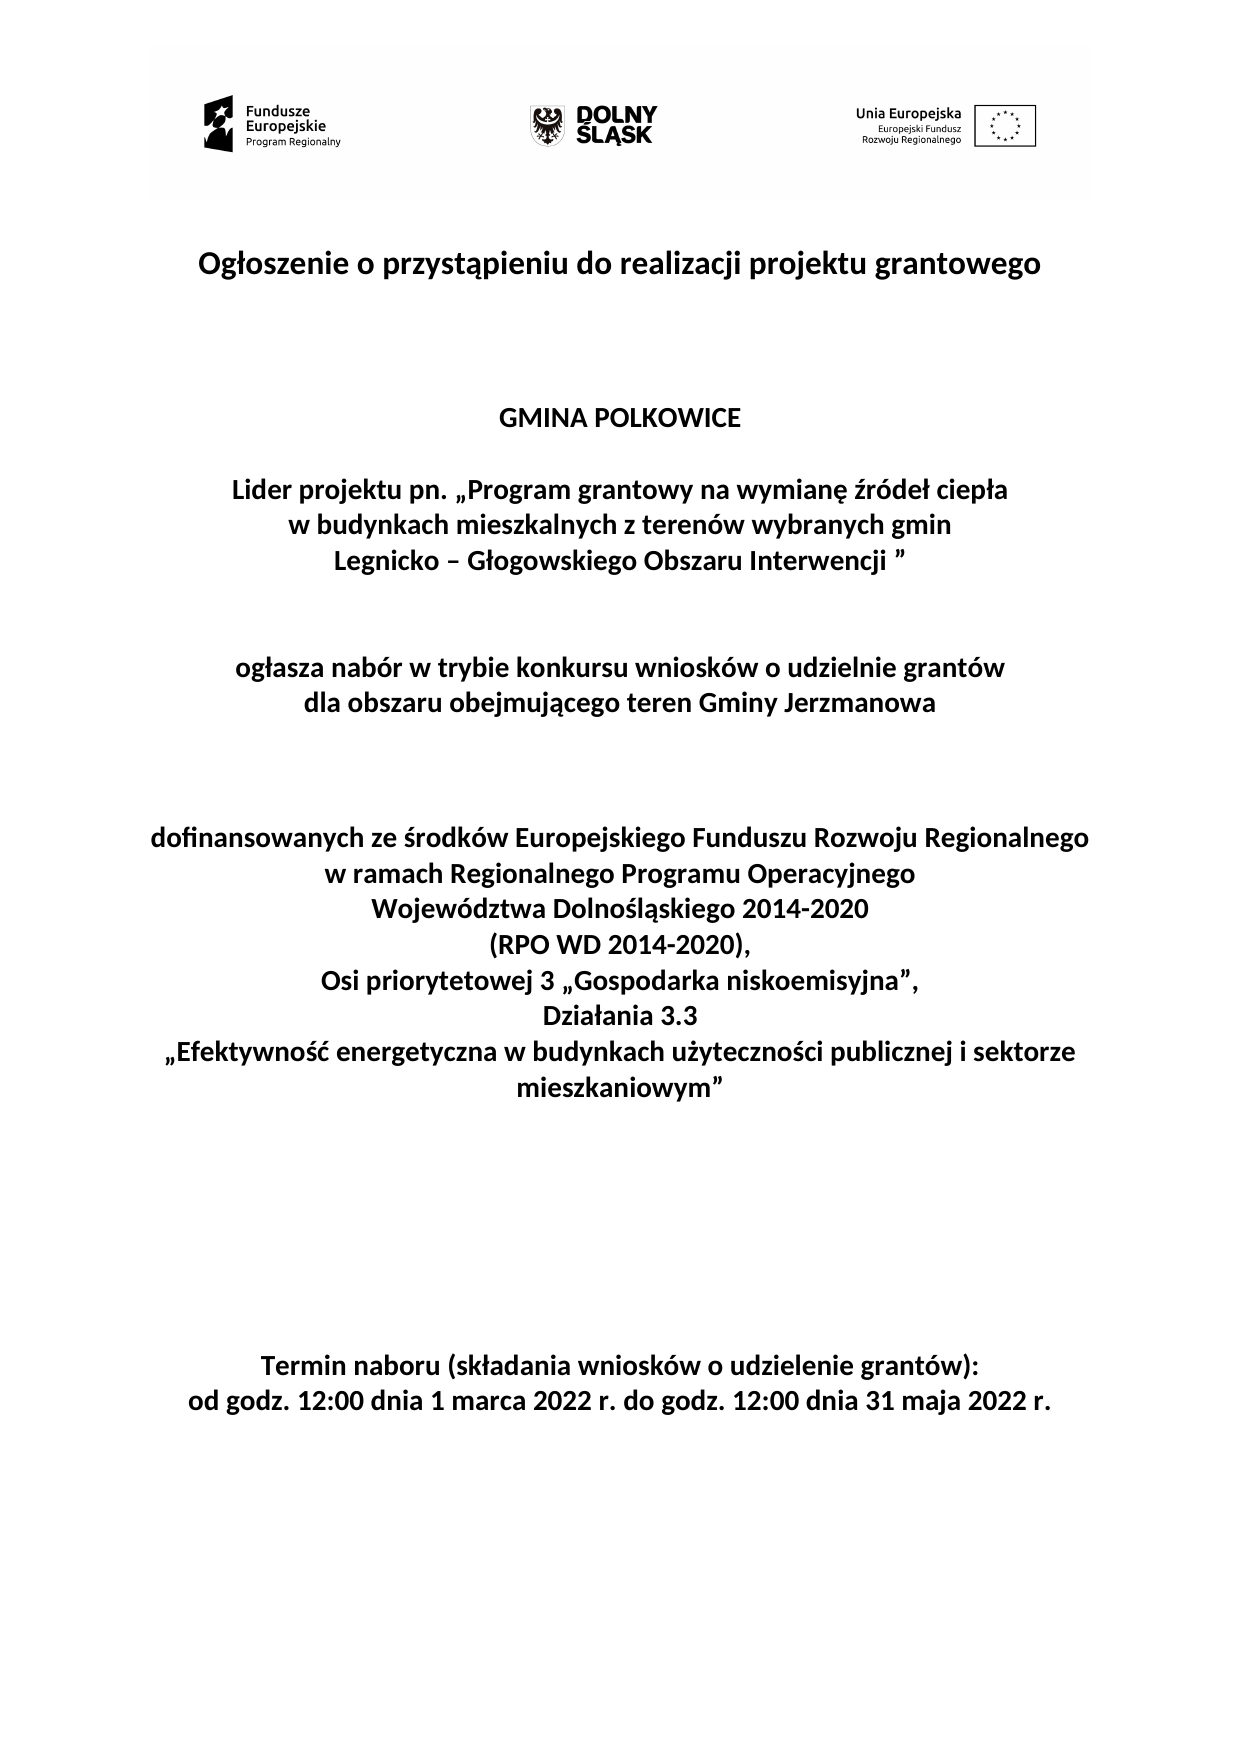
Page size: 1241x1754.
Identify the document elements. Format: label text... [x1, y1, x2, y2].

text Legnicko – Głogowskiego Obszaru Interwencji ” [148, 542, 1093, 578]
text GMINA POLKOWICE [148, 399, 1093, 435]
text (RPO WD 2014-2020), [148, 926, 1093, 962]
text Działania 3.3 [148, 997, 1093, 1033]
text Ogłoszenie o przystąpieniu do realizacji projektu grantowego [148, 242, 1093, 282]
text Lider projektu pn. „Program grantowy na wymianę źródeł ciepła [148, 471, 1093, 506]
text dofinansowanych ze środków Europejskiego Funduszu Rozwoju Regionalnego [148, 819, 1093, 855]
text od godz. 12:00 dnia 1 marca 2022 r. do godz. 12:00 dnia 31 maja 2022 r. [148, 1382, 1093, 1418]
text mieszkaniowym” [148, 1069, 1093, 1104]
text „Efektywność energetyczna w budynkach użyteczności publicznej i sektorze [148, 1033, 1093, 1069]
picture [147, 43, 1093, 201]
text w budynkach mieszkalnych z terenów wybranych gmin [148, 506, 1093, 542]
text dla obszaru obejmującego teren Gminy Jerzmanowa [148, 684, 1093, 720]
text Osi priorytetowej 3 „Gospodarka niskoemisyjna”, [148, 962, 1093, 997]
text Termin naboru (składania wniosków o udzielenie grantów): [148, 1347, 1093, 1382]
text Województwa Dolnośląskiego 2014-2020 [148, 891, 1093, 926]
text w ramach Regionalnego Programu Operacyjnego [148, 855, 1093, 891]
text ogłasza nabór w trybie konkursu wniosków o udzielnie grantów [148, 649, 1093, 684]
